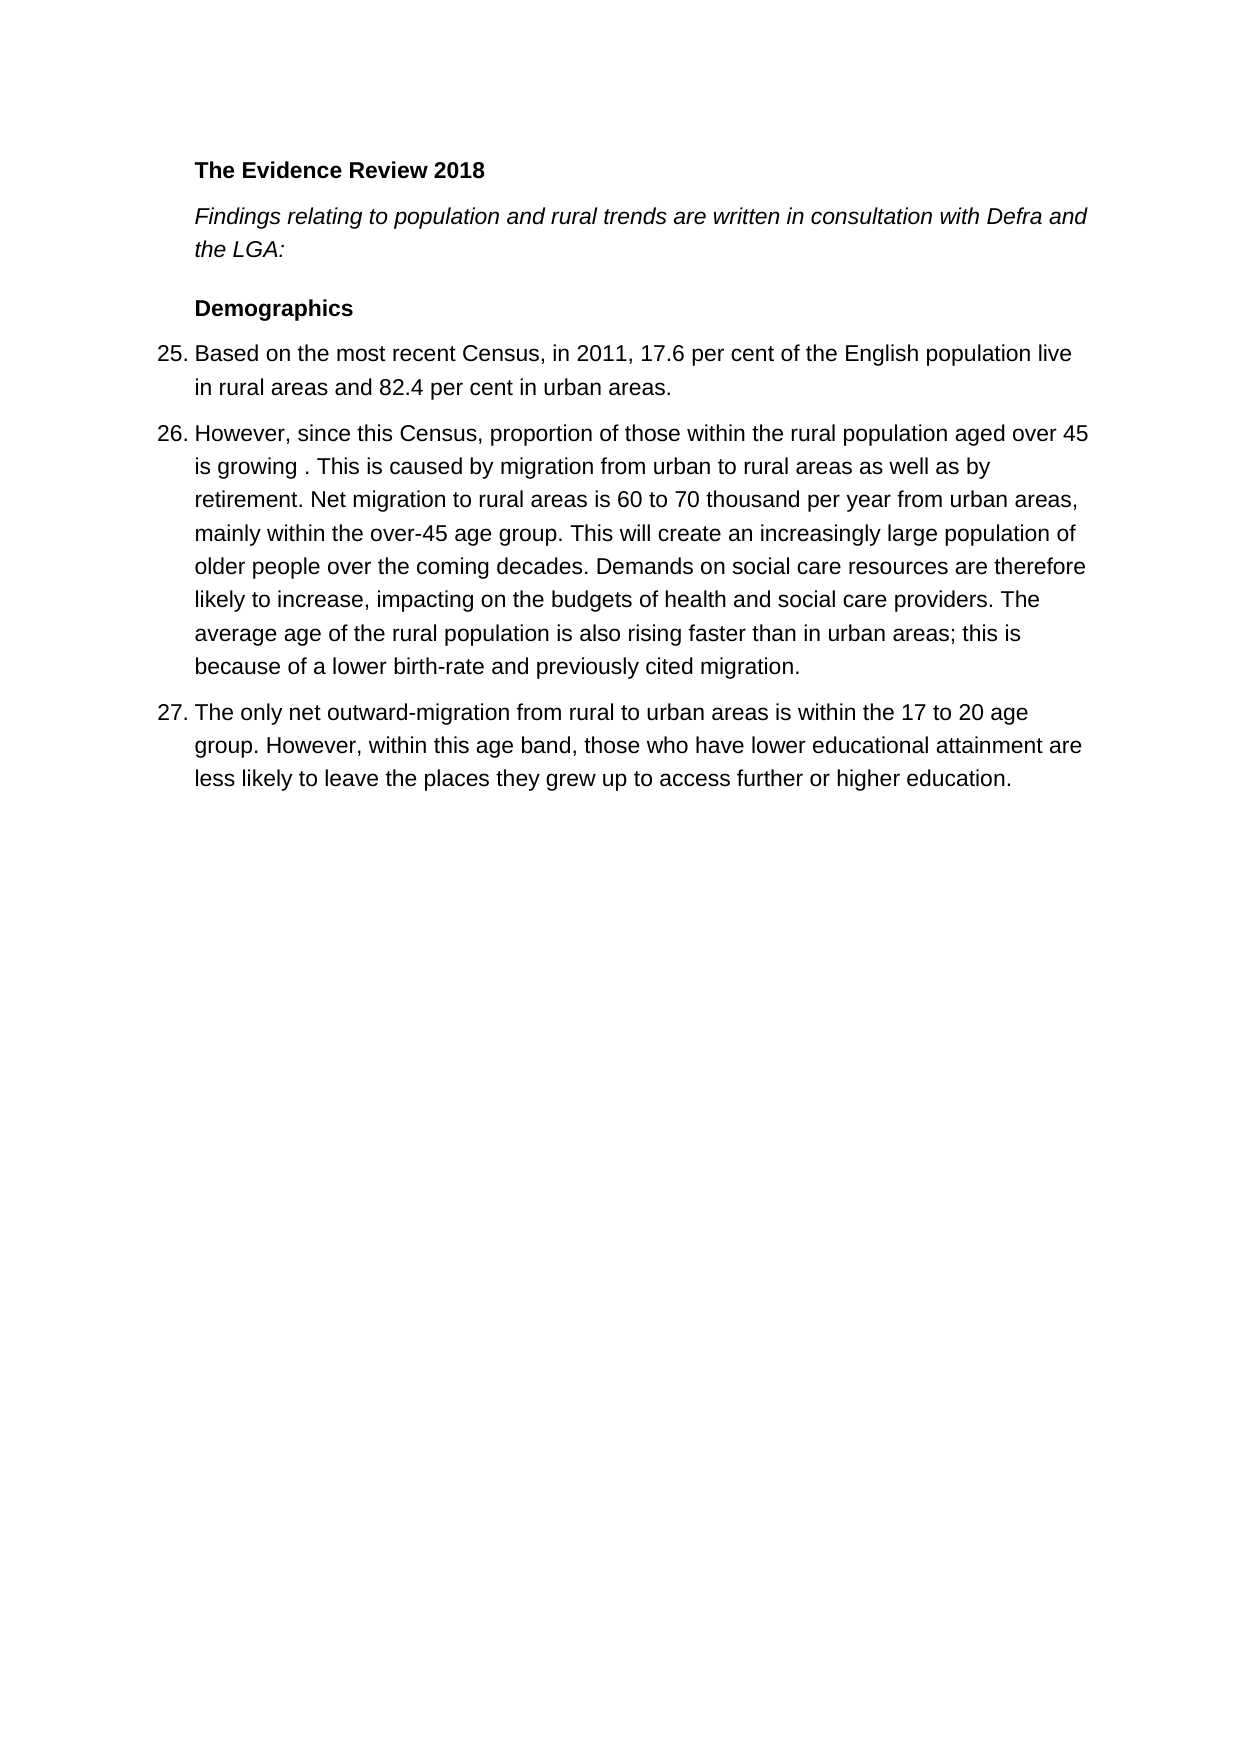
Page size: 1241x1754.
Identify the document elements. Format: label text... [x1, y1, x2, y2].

list Based on the most recent Census, in 2011, 17.6 per cent of the English population live in rural areas and 82.4 per cent in urban areas. [157, 333, 1090, 400]
text Demographics [194, 287, 1090, 321]
list However, since this Census, proportion of those within the rural population aged over 45 is growing . This is caused by migration from urban to rural areas as well as by retirement. Net migration to rural areas is 60 to 70 thousand per year from urban areas, mainly within the over-45 age group. This will create an increasingly large population of older people over the coming decades. Demands on social care resources are therefore likely to increase, impacting on the budgets of health and social care providers. The average age of the rural population is also rising faster than in urban areas; this is because of a lower birth-rate and previously cited migration. [157, 412, 1090, 679]
text Findings relating to population and rural trends are written in consultation with Defra and the LGA: [194, 196, 1090, 262]
list The only net outward-migration from rural to urban areas is within the 17 to 20 age group. However, within this age band, those who have lower educational attainment are less likely to leave the places they grew up to access further or higher education. [157, 692, 1090, 792]
text The Evidence Review 2018 [194, 150, 1090, 183]
